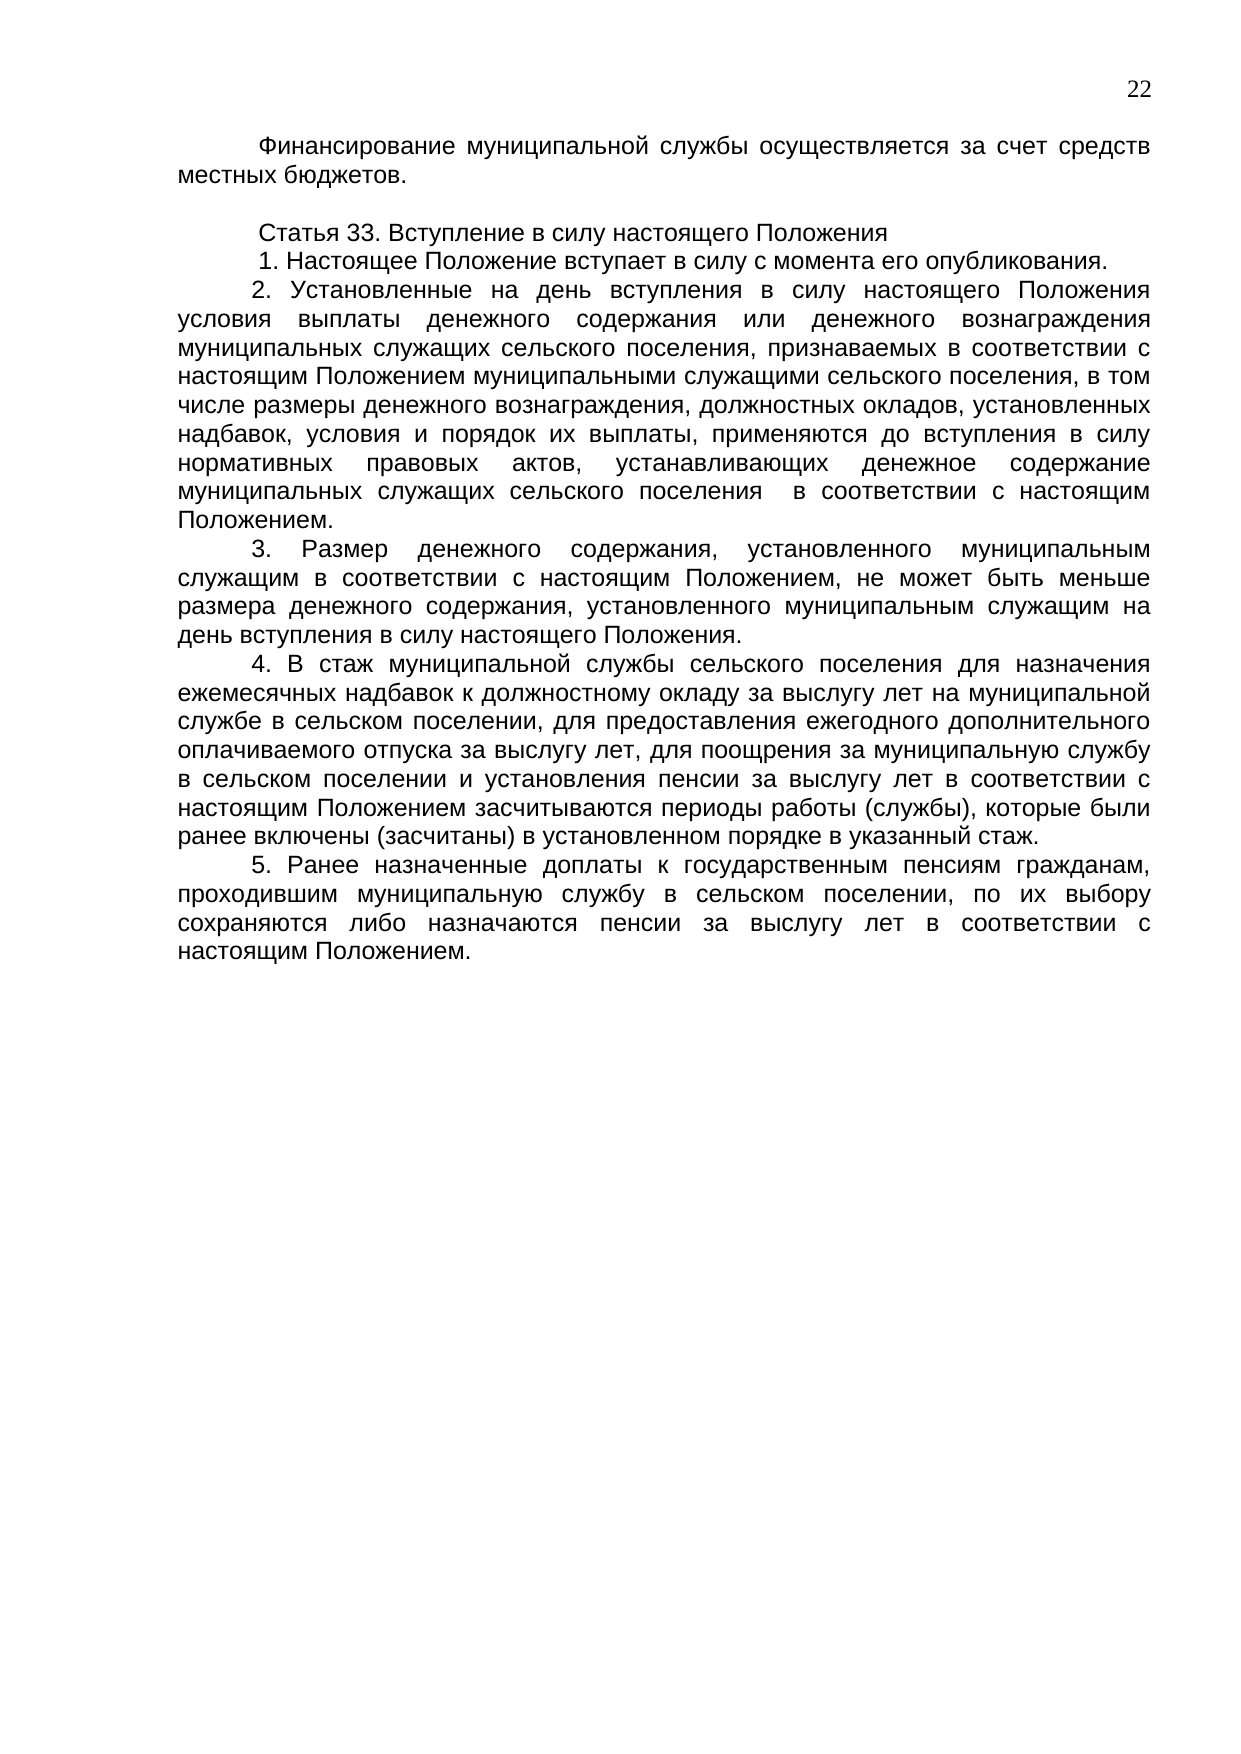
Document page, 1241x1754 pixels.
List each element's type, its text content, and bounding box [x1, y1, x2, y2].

text 2. Установленные на день вступления в силу настоящего Положения условия выплаты денежного содержания или денежного вознаграждения муниципальных служащих сельского поселения, признаваемых в соответствии с настоящим Положением муниципальными служащими сельского поселения, в том числе размеры денежного вознаграждения, должностных окладов, установленных надбавок, условия и порядок их выплаты, применяются до вступления в силу нормативных правовых актов, устанавливающих денежное содержание муниципальных служащих сельского поселения в соответствии с настоящим Положением. [177, 275, 1152, 534]
text 1. Настоящее Положение вступает в силу с момента его опубликования. [177, 246, 1152, 275]
text 4. В стаж муниципальной службы сельского поселения для назначения ежемесячных надбавок к должностному окладу за выслугу лет на муниципальной службе в сельском поселении, для предоставления ежегодного дополнительного оплачиваемого отпуска за выслугу лет, для поощрения за муниципальную службу в сельском поселении и установления пенсии за выслугу лет в соответствии с настоящим Положением засчитываются периоды работы (службы), которые были ранее включены (засчитаны) в установленном порядке в указанный стаж. [177, 649, 1152, 850]
text 5. Ранее назначенные доплаты к государственным пенсиям гражданам, проходившим муниципальную службу в сельском поселении, по их выбору сохраняются либо назначаются пенсии за выслугу лет в соответствии с настоящим Положением. [177, 850, 1152, 965]
text 3. Размер денежного содержания, установленного муниципальным служащим в соответствии с настоящим Положением, не может быть меньше размера денежного содержания, установленного муниципальным служащим на день вступления в силу настоящего Положения. [177, 534, 1152, 649]
text Статья 33. Вступление в силу настоящего Положения [177, 217, 1152, 246]
text Финансирование муниципальной службы осуществляется за счет средств местных бюджетов. [177, 131, 1152, 189]
